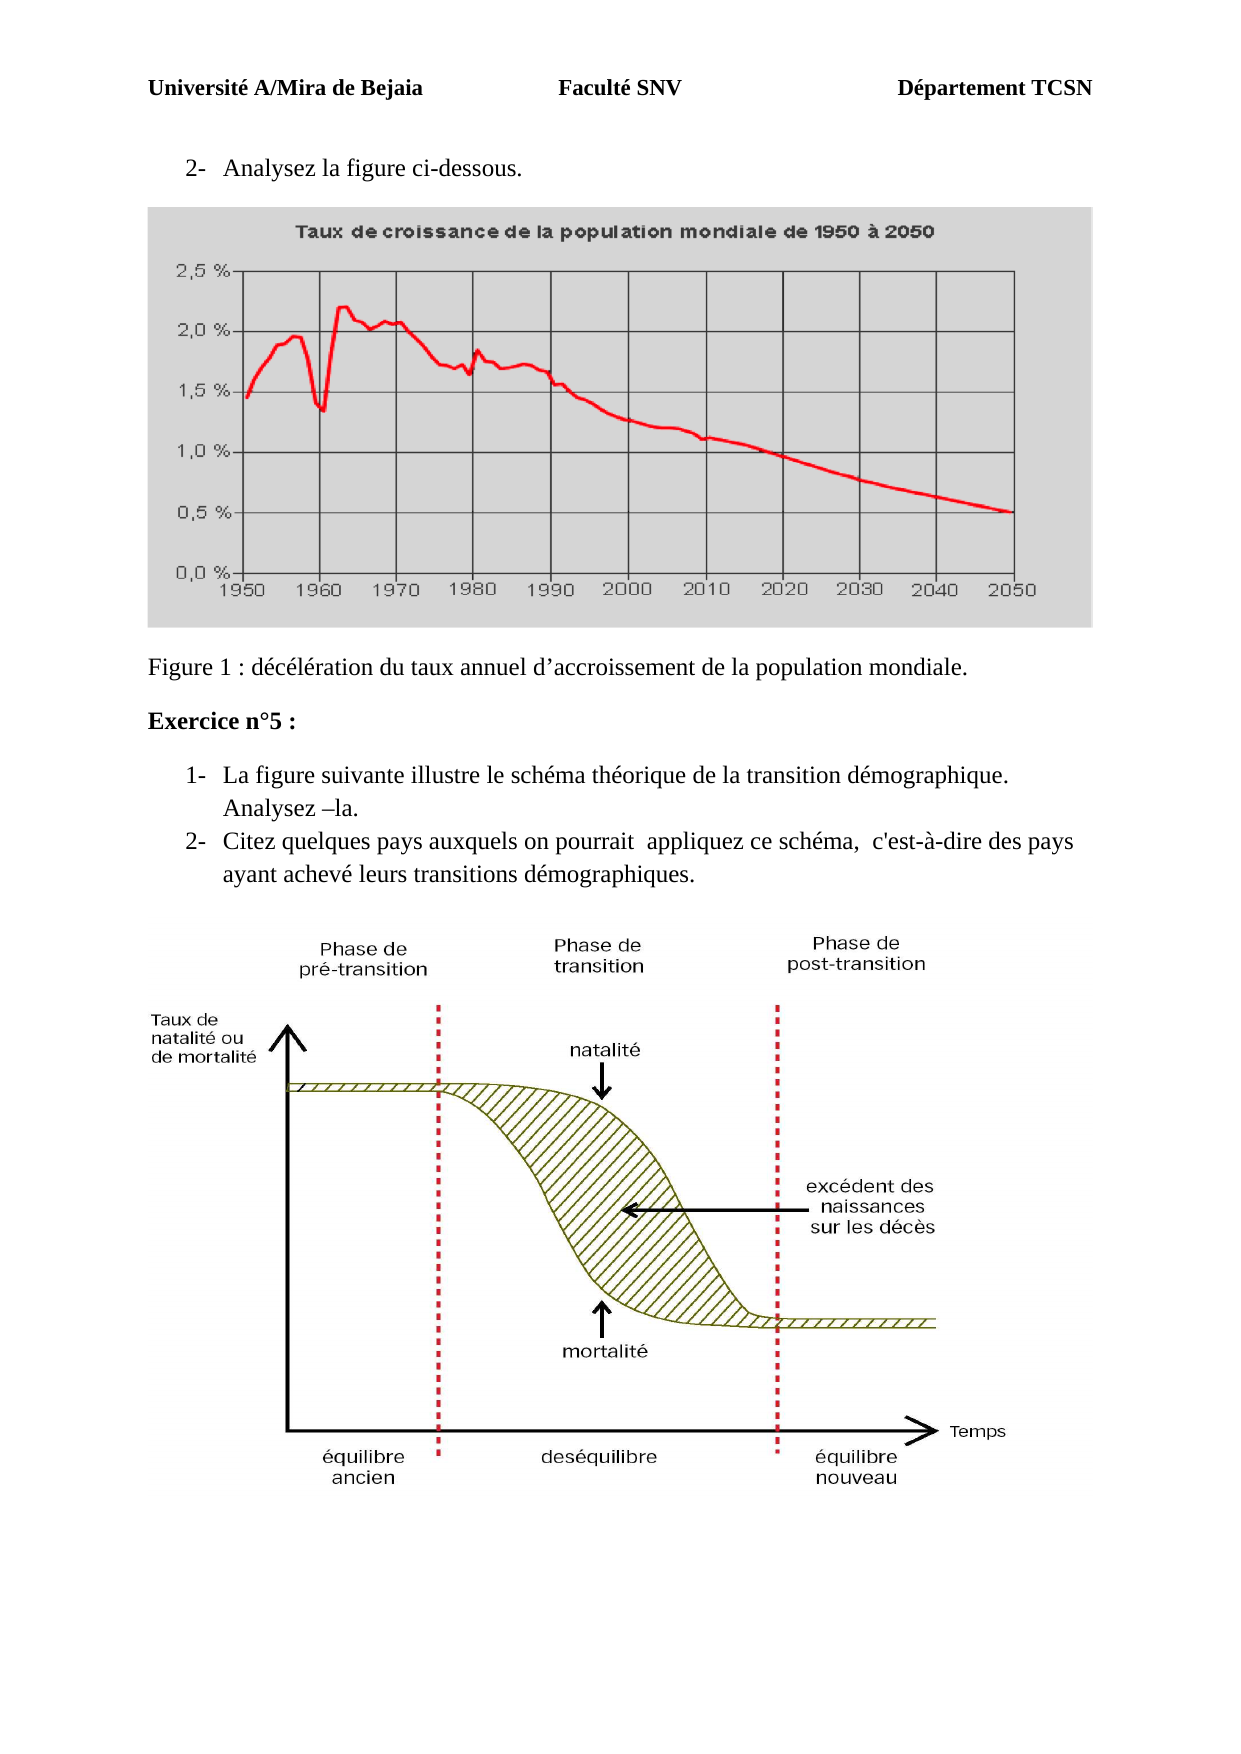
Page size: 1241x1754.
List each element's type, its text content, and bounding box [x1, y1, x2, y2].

picture [147, 207, 1093, 628]
list Analysez la figure ci-dessous. [185, 153, 1093, 182]
text Exercice n°5 : [148, 706, 1093, 735]
picture [147, 912, 1093, 1496]
list La figure suivante illustre le schéma théorique de la transition démographique. Analysez –la. [185, 760, 1093, 822]
list Citez quelques pays auxquels on pourrait appliquez ce schéma, c'est-à-dire des pays ayant achevé leurs transitions démographiques. [185, 826, 1093, 888]
text Figure 1 : décélération du taux annuel d’accroissement de la population mondiale. [148, 652, 1093, 681]
